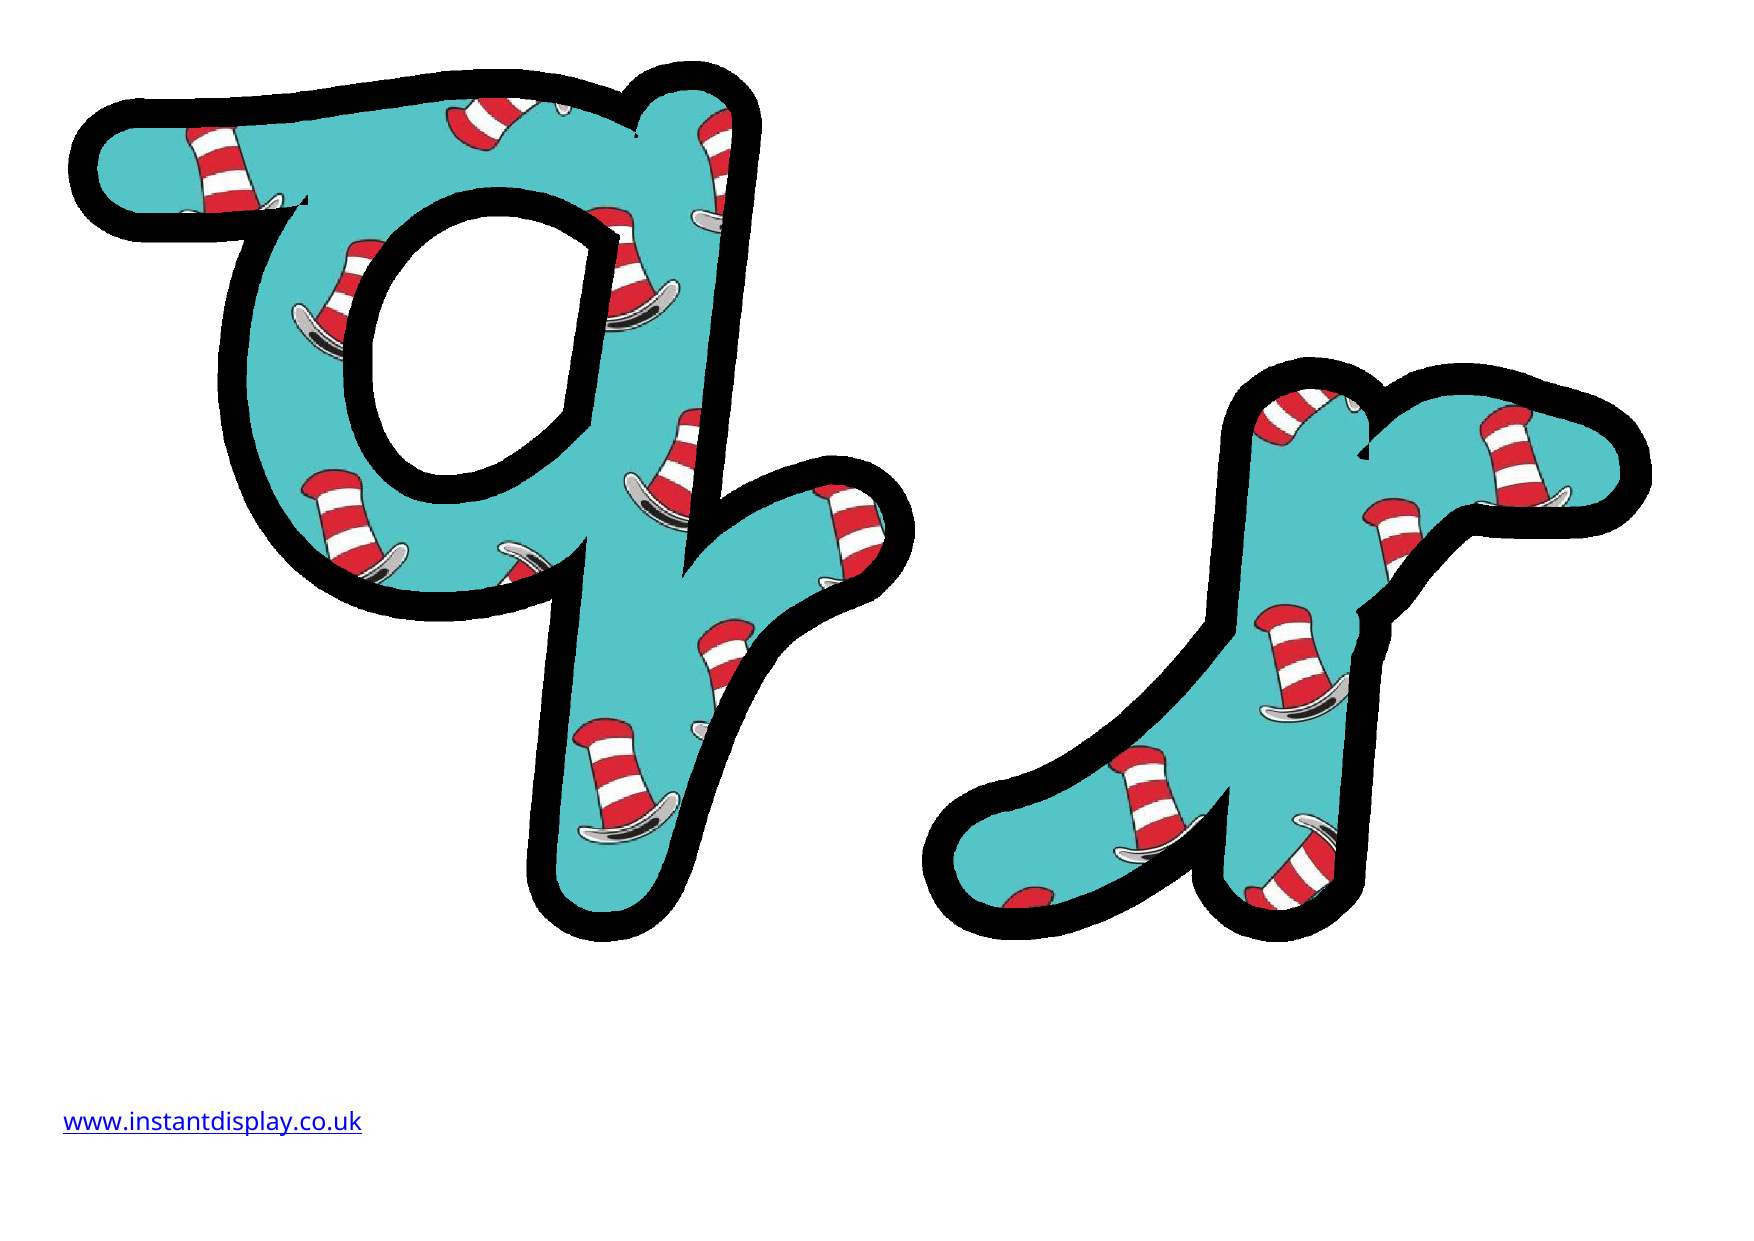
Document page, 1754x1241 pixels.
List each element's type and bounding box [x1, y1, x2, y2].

picture [63, 56, 1655, 945]
